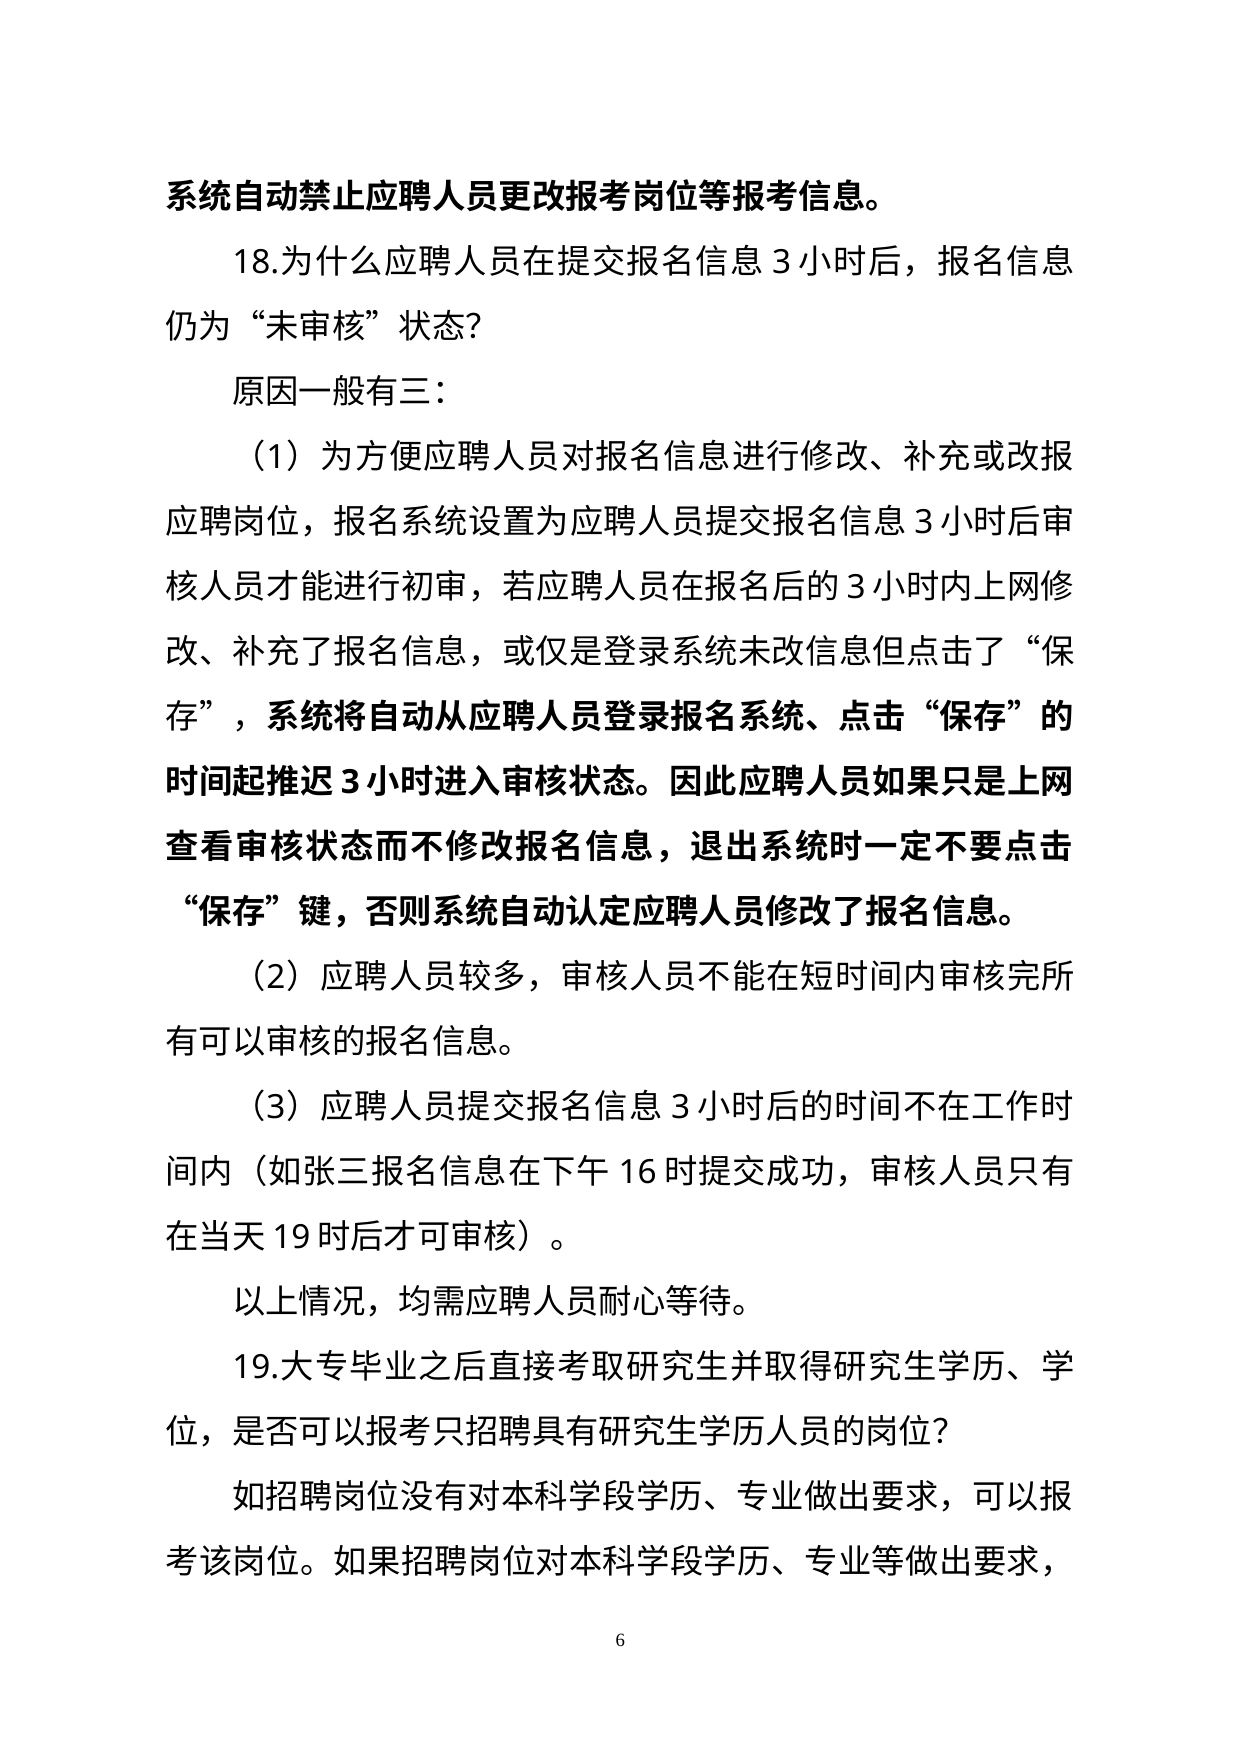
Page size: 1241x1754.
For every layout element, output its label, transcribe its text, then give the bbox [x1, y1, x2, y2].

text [165, 1462, 1075, 1592]
text （3）应聘人员提交报名信息3小时后的时间不在工作时间内（如张三报名信息在下午16时提交成功，审核人员只有在当天19时后才可审核）。 [165, 1072, 1075, 1267]
text 18.为什么应聘人员在提交报名信息3小时后，报名信息仍为“未审核”状态？ [165, 227, 1075, 357]
text 19.大专毕业之后直接考取研究生并取得研究生学历、学位，是否可以报考只招聘具有研究生学历人员的岗位？ [165, 1332, 1075, 1462]
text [165, 162, 1075, 227]
text （2）应聘人员较多，审核人员不能在短时间内审核完所有可以审核的报名信息。 [165, 942, 1075, 1072]
text 原因一般有三： [165, 357, 1075, 422]
text 以上情况，均需应聘人员耐心等待。 [165, 1267, 1075, 1332]
text （1）为方便应聘人员对报名信息进行修改、补充或改报应聘岗位，报名系统设置为应聘人员提交报名信息3小时后审核人员才能进行初审，若应聘人员在报名后的3小时内上网修改、补充了报名信息，或仅是登录系统未改信息但点击了“保存”，系统将自动从应聘人员登录报名系统、点击“保存”的时间起推迟3小时进入审核状态。因此应聘人员如果只是上网查看审核状态而不修改报名信息，退出系统时一定不要点击“保存”键，否则系统自动认定应聘人员修改了报名信息。 [165, 422, 1075, 942]
